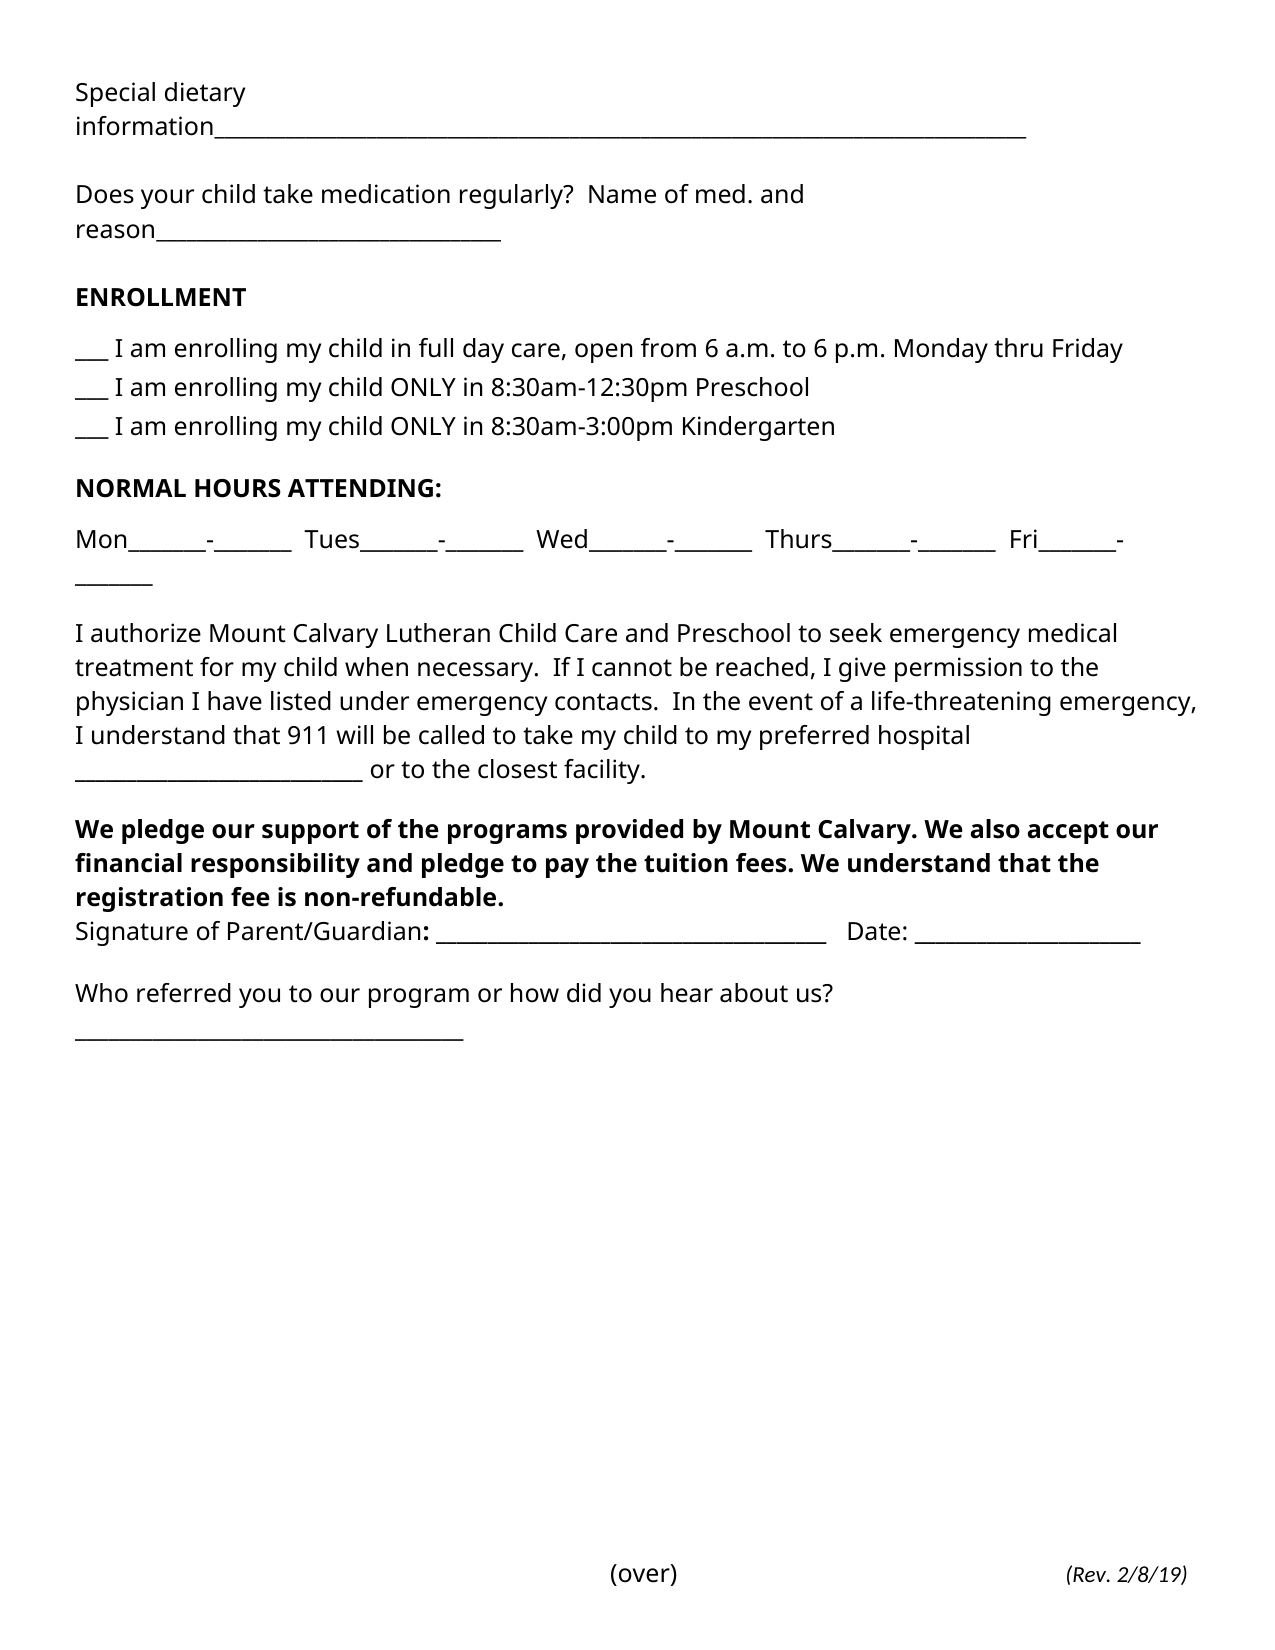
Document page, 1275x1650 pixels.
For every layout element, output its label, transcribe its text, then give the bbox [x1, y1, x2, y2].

text We pledge our support of the programs provided by Mount Calvary. We also accept our financial responsibility and pledge to pay the tuition fees. We understand that the registration fee is non-refundable. [75, 811, 1200, 914]
text Does your child take medication regularly? Name of med. and reason__________________________________ [75, 177, 1200, 245]
text Who referred you to our program or how did you hear about us? ___________________________________ [75, 976, 1200, 1044]
text ___ I am enrolling my child ONLY in 8:30am-3:00pm Kindergarten [75, 409, 1200, 443]
text ENROLLMENT [75, 279, 1200, 313]
text NORMAL HOURS ATTENDING: [75, 471, 1200, 505]
text Signature of Parent/Guardian: ______________________________________ Date: ______________________ [75, 914, 1200, 948]
text Special dietary information________________________________________________________________________________ [75, 75, 1200, 143]
text I authorize Mount Calvary Lutheran Child Care and Preschool to seek emergency medical treatment for my child when necessary. If I cannot be reached, I give permission to the physician I have listed under emergency contacts. In the event of a life-threatening emergency, I understand that 911 will be called to take my child to my preferred hospital ____________________________ or to the closest facility. [75, 616, 1200, 786]
text ___ I am enrolling my child in full day care, open from 6 a.m. to 6 p.m. Monday thru Friday [75, 331, 1200, 364]
text ___ I am enrolling my child ONLY in 8:30am-12:30pm Preschool [75, 370, 1200, 404]
text Mon_______-_______ Tues_______-_______ Wed_______-_______ Thurs_______-_______ Fri_______-_______ [75, 522, 1200, 590]
